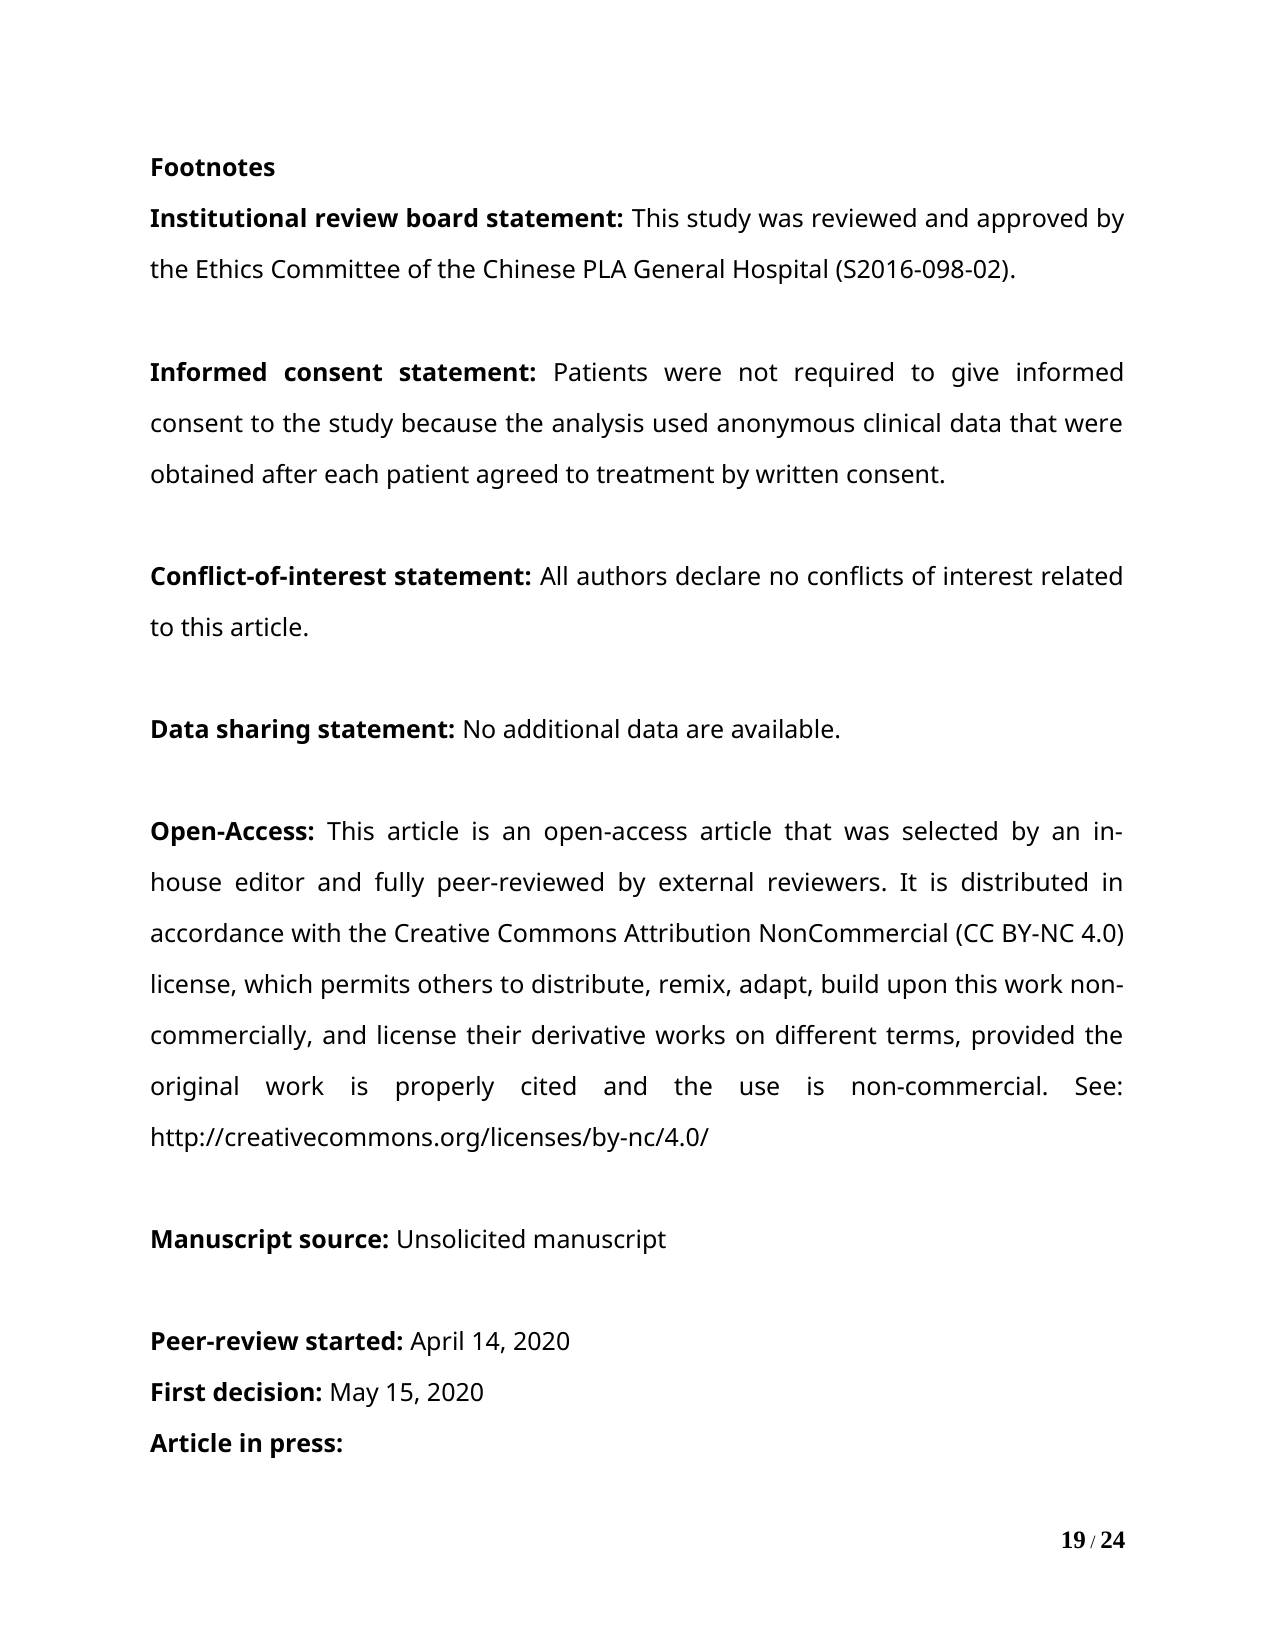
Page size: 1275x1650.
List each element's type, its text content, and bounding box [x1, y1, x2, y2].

text Institutional review board statement: This study was reviewed and approved by the Ethics Committee of the Chinese PLA General Hospital (S2016-098-02). [150, 201, 1125, 286]
text Peer-review started: April 14, 2020 [150, 1324, 1125, 1358]
text Informed consent statement: Patients were not required to give informed consent to the study because the analysis used anonymous clinical data that were obtained after each patient agreed to treatment by written consent. [150, 354, 1125, 490]
text Manuscript source: Unsolicited manuscript [150, 1222, 1125, 1256]
text Footnotes [150, 150, 1125, 184]
text Conflict-of-interest statement: All authors declare no conflicts of interest related to this article. [150, 558, 1125, 643]
text Open-Access: This article is an open-access article that was selected by an in-house editor and fully peer-reviewed by external reviewers. It is distributed in accordance with the Creative Commons Attribution NonCommercial (CC BY-NC 4.0) license, which permits others to distribute, remix, adapt, build upon this work non-commercially, and license their derivative works on different terms, provided the original work is properly cited and the use is non-commercial. See: http://creativecommons.org/licenses/by-nc/4.0/ [150, 813, 1125, 1154]
text Article in press: [150, 1426, 1125, 1460]
text First decision: May 15, 2020 [150, 1375, 1125, 1409]
text Data sharing statement: No additional data are available. [150, 711, 1125, 746]
